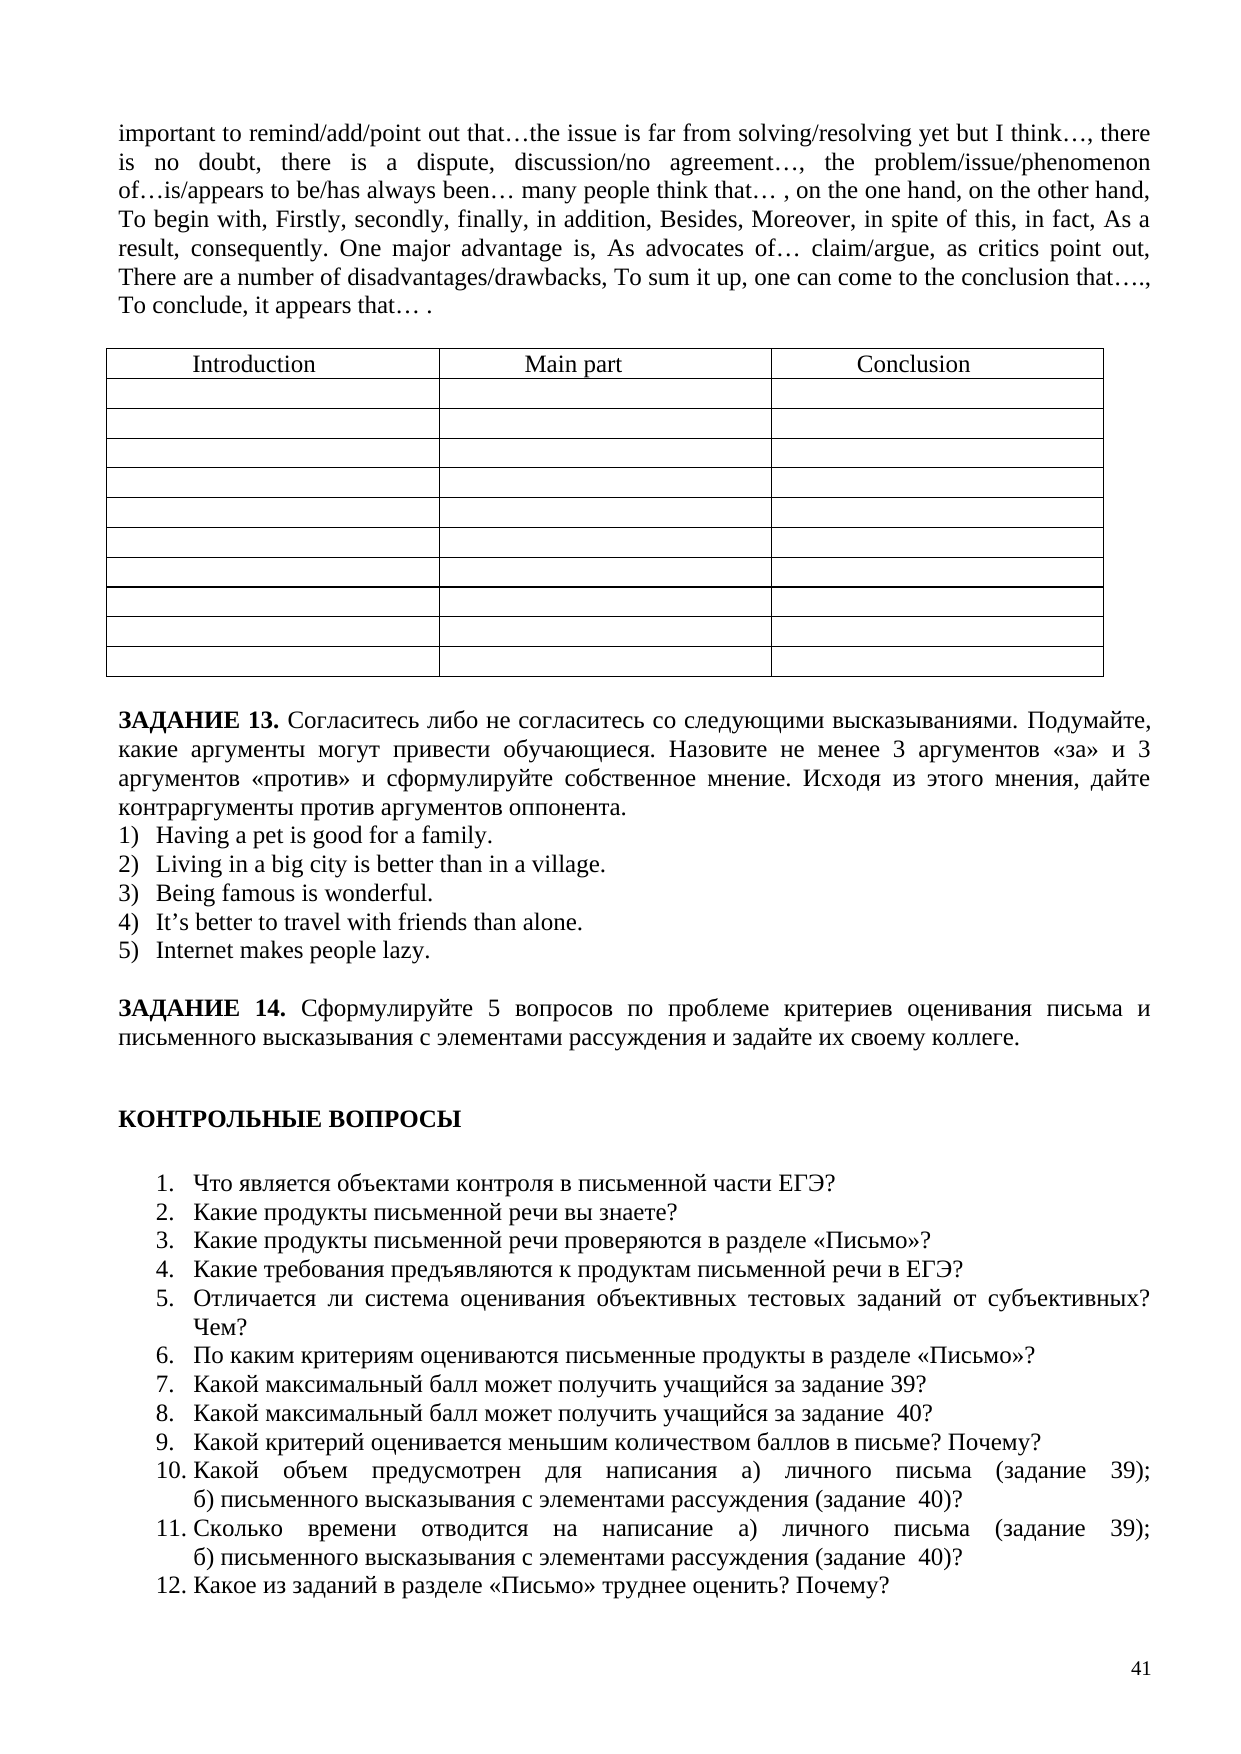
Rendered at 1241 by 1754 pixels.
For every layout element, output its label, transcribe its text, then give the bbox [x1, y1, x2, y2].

table_cell [440, 528, 771, 557]
table_cell [772, 558, 1103, 586]
table_cell [107, 617, 439, 646]
table_cell [772, 498, 1103, 527]
list Какой максимальный балл может получить учащийся за задание 40? [156, 1398, 1152, 1427]
list Какие продукты письменной речи проверяются в разделе «Письмо»? [156, 1226, 1152, 1254]
list Being famous is wonderful. [118, 878, 1152, 907]
text ЗАДАНИЕ 14. Сформулируйте 5 вопросов по проблеме критериев оценивания письма и письменного высказывания с элементами рассуждения и задайте их своему коллеге. [118, 993, 1152, 1051]
list Сколько времени отводится на написание а) личного письма (задание 39); б) письменного высказывания с элементами рассуждения (задание 40)? [156, 1513, 1152, 1571]
list Какие продукты письменной речи вы знаете? [156, 1197, 1152, 1226]
table_cell [440, 588, 771, 616]
table_cell [440, 498, 771, 527]
list Internet makes people lazy. [118, 936, 1152, 964]
list Какие требования предъявляются к продуктам письменной речи в ЕГЭ? [156, 1254, 1152, 1283]
table_header Conclusion [772, 349, 1103, 378]
subtitle КОНТРОЛЬНЫЕ ВОПРОСЫ [118, 1104, 1152, 1133]
list It’s better to travel with friends than alone. [118, 907, 1152, 936]
list Living in a big city is better than in a village. [118, 849, 1152, 878]
table_cell [440, 647, 771, 676]
table_cell [107, 379, 439, 408]
list Отличается ли система оценивания объективных тестовых заданий от субъективных? Чем? [156, 1283, 1152, 1341]
table_cell [772, 617, 1103, 646]
table_cell [772, 439, 1103, 467]
table_cell [772, 468, 1103, 497]
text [118, 118, 1152, 319]
list Какой критерий оценивается меньшим количеством баллов в письме? Почему? [156, 1427, 1152, 1456]
table_cell [107, 558, 439, 586]
table_cell [440, 558, 771, 586]
table_cell [772, 409, 1103, 437]
table_cell [772, 379, 1103, 408]
table_cell [107, 528, 439, 557]
table_header Main part [440, 349, 771, 378]
table_cell [107, 439, 439, 467]
table_cell [107, 588, 439, 616]
list Что является объектами контроля в письменной части ЕГЭ? [156, 1168, 1152, 1197]
table_cell [107, 647, 439, 676]
table_cell [107, 498, 439, 527]
table_header Introduction [107, 349, 439, 378]
table_cell [440, 409, 771, 437]
table_cell [772, 588, 1103, 616]
list Какое из заданий в разделе «Письмо» труднее оценить? Почему? [156, 1571, 1152, 1599]
table_cell [440, 617, 771, 646]
table_cell [107, 468, 439, 497]
table_cell [440, 439, 771, 467]
table_cell [440, 379, 771, 408]
table_cell [772, 528, 1103, 557]
list По каким критериям оцениваются письменные продукты в разделе «Письмо»? [156, 1341, 1152, 1369]
table_cell [440, 468, 771, 497]
text ЗАДАНИЕ 13. Согласитесь либо не согласитесь со следующими высказываниями. Подумайте, какие аргументы могут привести обучающиеся. Назовите не менее 3 аргументов «за» и 3 аргументов «против» и сформулируйте собственное мнение. Исходя из этого мнения, дайте контраргументы против аргументов оппонента. [118, 706, 1152, 821]
list Какой максимальный балл может получить учащийся за задание 39? [156, 1369, 1152, 1398]
table_cell [772, 647, 1103, 676]
list Having a pet is good for a family. [118, 821, 1152, 849]
table_cell [107, 409, 439, 437]
list Какой объем предусмотрен для написания а) личного письма (задание 39); б) письменного высказывания с элементами рассуждения (задание 40)? [156, 1456, 1152, 1513]
